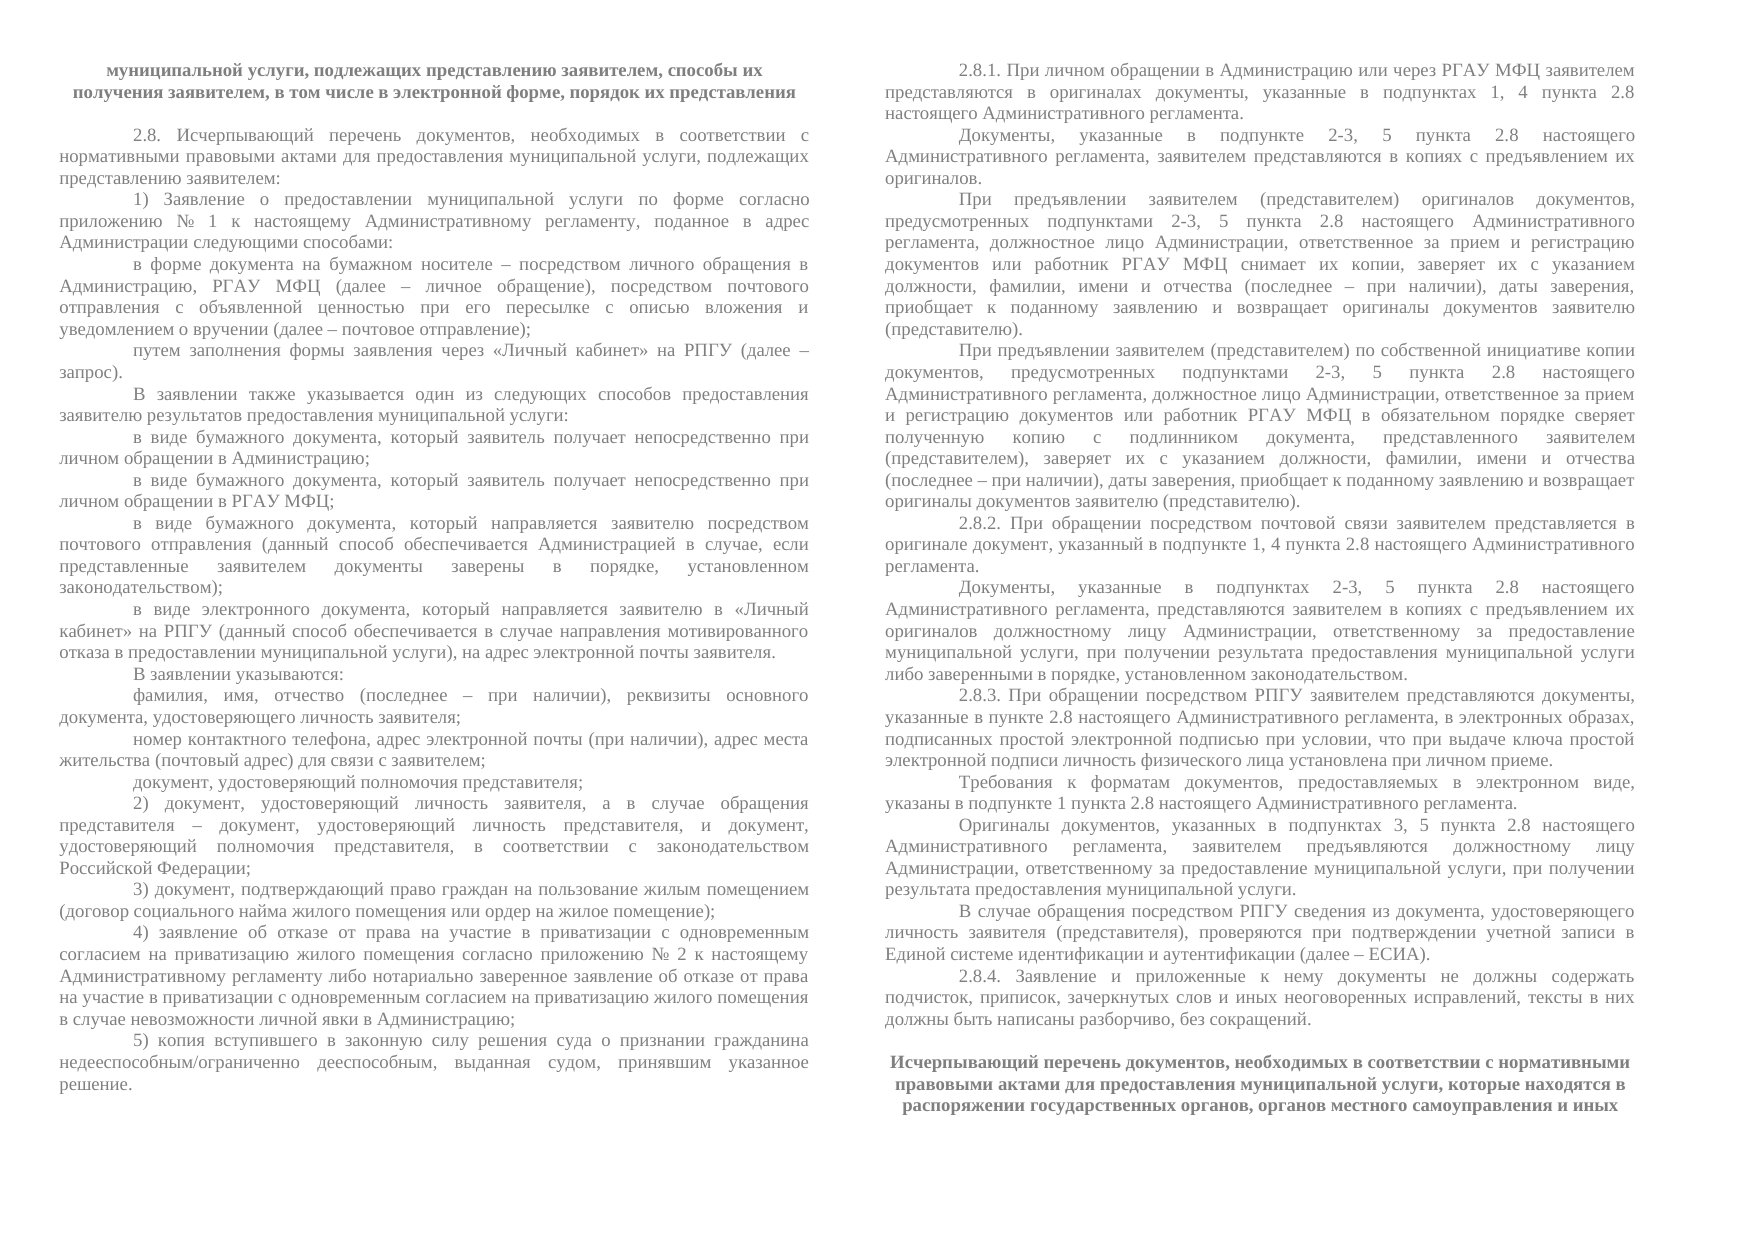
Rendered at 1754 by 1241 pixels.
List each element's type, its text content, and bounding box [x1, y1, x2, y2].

text Документы, указанные в подпунктах 2-3, 5 пункта 2.8 настоящего Административного регламента, представляются заявителем в копиях с предъявлением их оригиналов должностному лицу Администрации, ответственному за предоставление муниципальной услуги, при получении результата предоставления муниципальной услуги либо заверенными в порядке, установленном законодательством. [885, 576, 1636, 684]
text 4) заявление об отказе от права на участие в приватизации с одновременным согласием на приватизацию жилого помещения согласно приложению № 2 к настоящему Административному регламенту либо нотариально заверенное заявление об отказе от права на участие в приватизации с одновременным согласием на приватизацию жилого помещения в случае невозможности личной явки в Администрацию; [59, 921, 810, 1029]
text 5) копия вступившего в законную силу решения суда о признании гражданина недееспособным/ограниченно дееспособным, выданная судом, принявшим указанное решение. [59, 1029, 810, 1094]
text 2.8.3. При обращении посредством РПГУ заявителем представляются документы, указанные в пункте 2.8 настоящего Административного регламента, в электронных образах, подписанных простой электронной подписью при условии, что при выдаче ключа простой электронной подписи личность физического лица установлена при личном приеме. [885, 684, 1636, 771]
text Оригиналы документов, указанных в подпунктах 3, 5 пункта 2.8 настоящего Административного регламента, заявителем предъявляются должностному лицу Администрации, ответственному за предоставление муниципальной услуги, при получении результата предоставления муниципальной услуги. [885, 814, 1636, 900]
text фамилия, имя, отчество (последнее – при наличии), реквизиты основного документа, удостоверяющего личность заявителя; [59, 684, 810, 727]
text в виде электронного документа, который направляется заявителю в «Личный кабинет» на РПГУ (данный способ обеспечивается в случае направления мотивированного отказа в предоставлении муниципальной услуги), на адрес электронной почты заявителя. [59, 598, 810, 663]
text документ, удостоверяющий полномочия представителя; [59, 771, 810, 792]
text 2.8.4. Заявление и приложенные к нему документы не должны содержать подчисток, приписок, зачеркнутых слов и иных неоговоренных исправлений, тексты в них должны быть написаны разборчиво, без сокращений. [885, 964, 1636, 1029]
text в виде бумажного документа, который заявитель получает непосредственно при личном обращении в РГАУ МФЦ; [59, 469, 810, 512]
text Требования к форматам документов, предоставляемых в электронном виде, указаны в подпункте 1 пункта 2.8 настоящего Административного регламента. [885, 771, 1636, 814]
text в форме документа на бумажном носителе – посредством личного обращения в Администрацию, РГАУ МФЦ (далее – личное обращение), посредством почтового отправления с объявленной ценностью при его пересылке с описью вложения и уведомлением о вручении (далее – почтовое отправление); [59, 253, 810, 339]
text 2.8.1. При личном обращении в Администрацию или через РГАУ МФЦ заявителем представляются в оригиналах документы, указанные в подпунктах 1, 4 пункта 2.8 настоящего Административного регламента. [885, 59, 1636, 124]
text Документы, указанные в подпункте 2-3, 5 пункта 2.8 настоящего Административного регламента, заявителем представляются в копиях с предъявлением их оригиналов. [885, 124, 1636, 188]
text При предъявлении заявителем (представителем) оригиналов документов, предусмотренных подпунктами 2-3, 5 пункта 2.8 настоящего Административного регламента, должностное лицо Администрации, ответственное за прием и регистрацию документов или работник РГАУ МФЦ снимает их копии, заверяет их с указанием должности, фамилии, имени и отчества (последнее – при наличии), даты заверения, приобщает к поданному заявлению и возвращает оригиналы документов заявителю (представителю). [885, 188, 1636, 339]
text номер контактного телефона, адрес электронной почты (при наличии), адрес места жительства (почтовый адрес) для связи с заявителем; [59, 727, 810, 771]
text в виде бумажного документа, который направляется заявителю посредством почтового отправления (данный способ обеспечивается Администрацией в случае, если представленные заявителем документы заверены в порядке, установленном законодательством); [59, 512, 810, 598]
text В случае обращения посредством РПГУ сведения из документа, удостоверяющего личность заявителя (представителя), проверяются при подтверждении учетной записи в Единой системе идентификации и аутентификации (далее – ЕСИА). [885, 900, 1636, 964]
text 2) документ, удостоверяющий личность заявителя, а в случае обращения представителя – документ, удостоверяющий личность представителя, и документ, удостоверяющий полномочия представителя, в соответствии с законодательством Российской Федерации; [59, 792, 810, 878]
text 3) документ, подтверждающий право граждан на пользование жилым помещением (договор социального найма жилого помещения или ордер на жилое помещение); [59, 878, 810, 921]
text 2.8.2. При обращении посредством почтовой связи заявителем представляется в оригинале документ, указанный в подпункте 1, 4 пункта 2.8 настоящего Административного регламента. [885, 512, 1636, 576]
text 1) Заявление о предоставлении муниципальной услуги по форме согласно приложению № 1 к настоящему Административному регламенту, поданное в адрес Администрации следующими способами: [59, 188, 810, 253]
text В заявлении также указывается один из следующих способов предоставления заявителю результатов предоставления муниципальной услуги: [59, 382, 810, 426]
text В заявлении указываются: [59, 663, 810, 684]
text 2.8. Исчерпывающий перечень документов, необходимых в соответствии с нормативными правовыми актами для предоставления муниципальной услуги, подлежащих представлению заявителем: [59, 124, 810, 188]
text При предъявлении заявителем (представителем) по собственной инициативе копии документов, предусмотренных подпунктами 2-3, 5 пункта 2.8 настоящего Административного регламента, должностное лицо Администрации, ответственное за прием и регистрацию документов или работник РГАУ МФЦ в обязательном порядке сверяет полученную копию с подлинником документа, представленного заявителем (представителем), заверяет их с указанием должности, фамилии, имени и отчества (последнее – при наличии), даты заверения, приобщает к поданному заявлению и возвращает оригиналы документов заявителю (представителю). [885, 339, 1636, 512]
text в виде бумажного документа, который заявитель получает непосредственно при личном обращении в Администрацию; [59, 426, 810, 469]
text путем заполнения формы заявления через «Личный кабинет» на РПГУ (далее – запрос). [59, 339, 810, 382]
